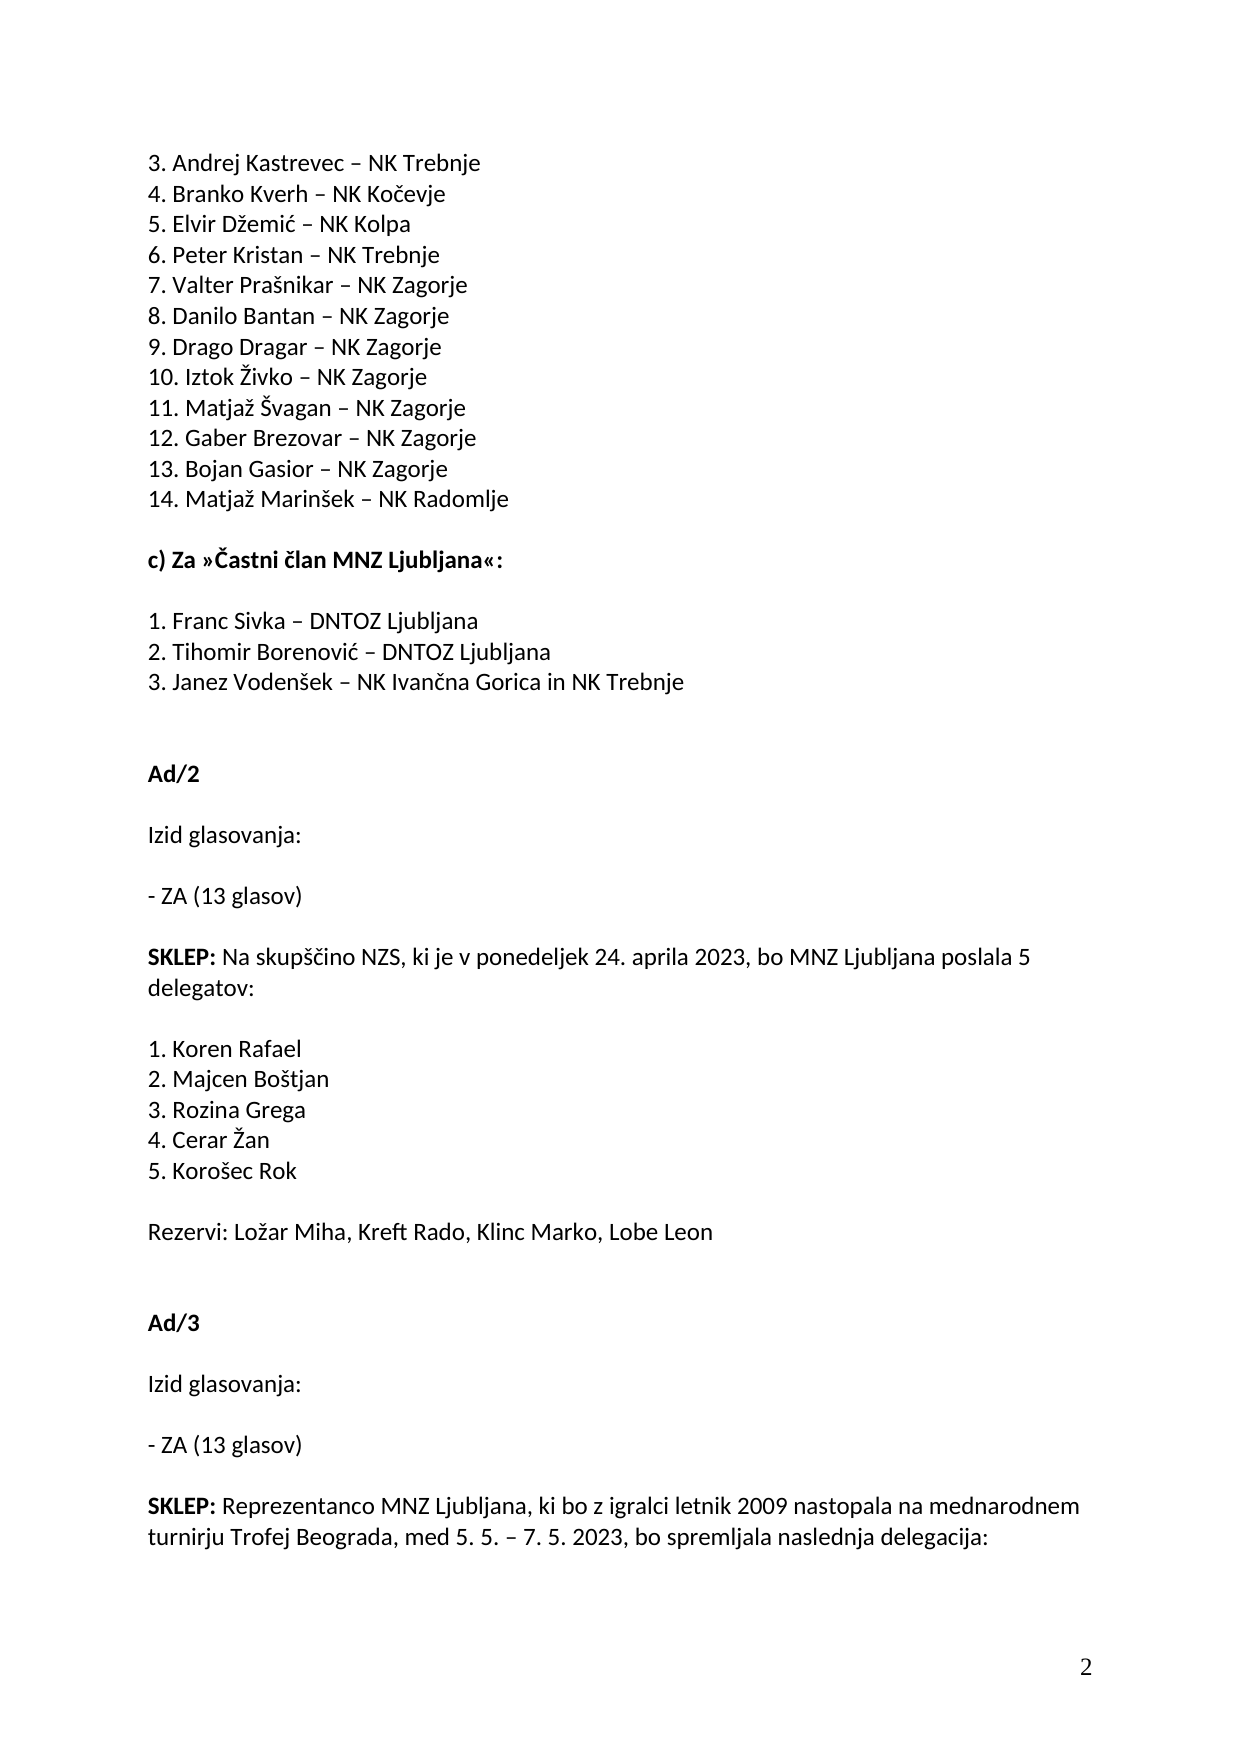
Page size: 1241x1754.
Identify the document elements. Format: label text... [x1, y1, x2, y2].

text 1. Koren Rafael [148, 1033, 1093, 1063]
text SKLEP: Na skupščino NZS, ki je v ponedeljek 24. aprila 2023, bo MNZ Ljubljana poslala 5 delegatov: [148, 941, 1093, 1002]
text 4. Branko Kverh – NK Kočevje [148, 178, 1093, 209]
text 7. Valter Prašnikar – NK Zagorje [148, 270, 1093, 300]
text SKLEP: Reprezentanco MNZ Ljubljana, ki bo z igralci letnik 2009 nastopala na mednarodnem turnirju Trofej Beograda, med 5. 5. – 7. 5. 2023, bo spremljala naslednja delegacija: [148, 1491, 1093, 1552]
text Ad/2 [148, 758, 1093, 788]
text 3. Janez Vodenšek – NK Ivančna Gorica in NK Trebnje [148, 666, 1093, 697]
text 3. Rozina Grega [148, 1094, 1093, 1124]
text 14. Matjaž Marinšek – NK Radomlje [148, 483, 1093, 514]
text 2. Majcen Boštjan [148, 1063, 1093, 1094]
text 10. Iztok Živko – NK Zagorje [148, 361, 1093, 392]
text 1. Franc Sivka – DNTOZ Ljubljana [148, 605, 1093, 636]
text 12. Gaber Brezovar – NK Zagorje [148, 422, 1093, 453]
text Izid glasovanja: [148, 1368, 1093, 1399]
text 9. Drago Dragar – NK Zagorje [148, 331, 1093, 361]
text 2. Tihomir Borenović – DNTOZ Ljubljana [148, 636, 1093, 666]
text Rezervi: Ložar Miha, Kreft Rado, Klinc Marko, Lobe Leon [148, 1216, 1093, 1246]
text 3. Andrej Kastrevec – NK Trebnje [148, 148, 1093, 178]
text 11. Matjaž Švagan – NK Zagorje [148, 392, 1093, 422]
text 5. Korošec Rok [148, 1155, 1093, 1185]
text 5. Elvir Džemić – NK Kolpa [148, 209, 1093, 239]
text 4. Cerar Žan [148, 1124, 1093, 1155]
text Ad/3 [148, 1307, 1093, 1338]
text - ZA (13 glasov) [148, 880, 1093, 911]
text c) Za »Častni član MNZ Ljubljana«: [148, 544, 1093, 575]
text 13. Bojan Gasior – NK Zagorje [148, 453, 1093, 483]
text Izid glasovanja: [148, 819, 1093, 849]
text - ZA (13 glasov) [148, 1429, 1093, 1460]
text 6. Peter Kristan – NK Trebnje [148, 239, 1093, 270]
text 8. Danilo Bantan – NK Zagorje [148, 300, 1093, 331]
